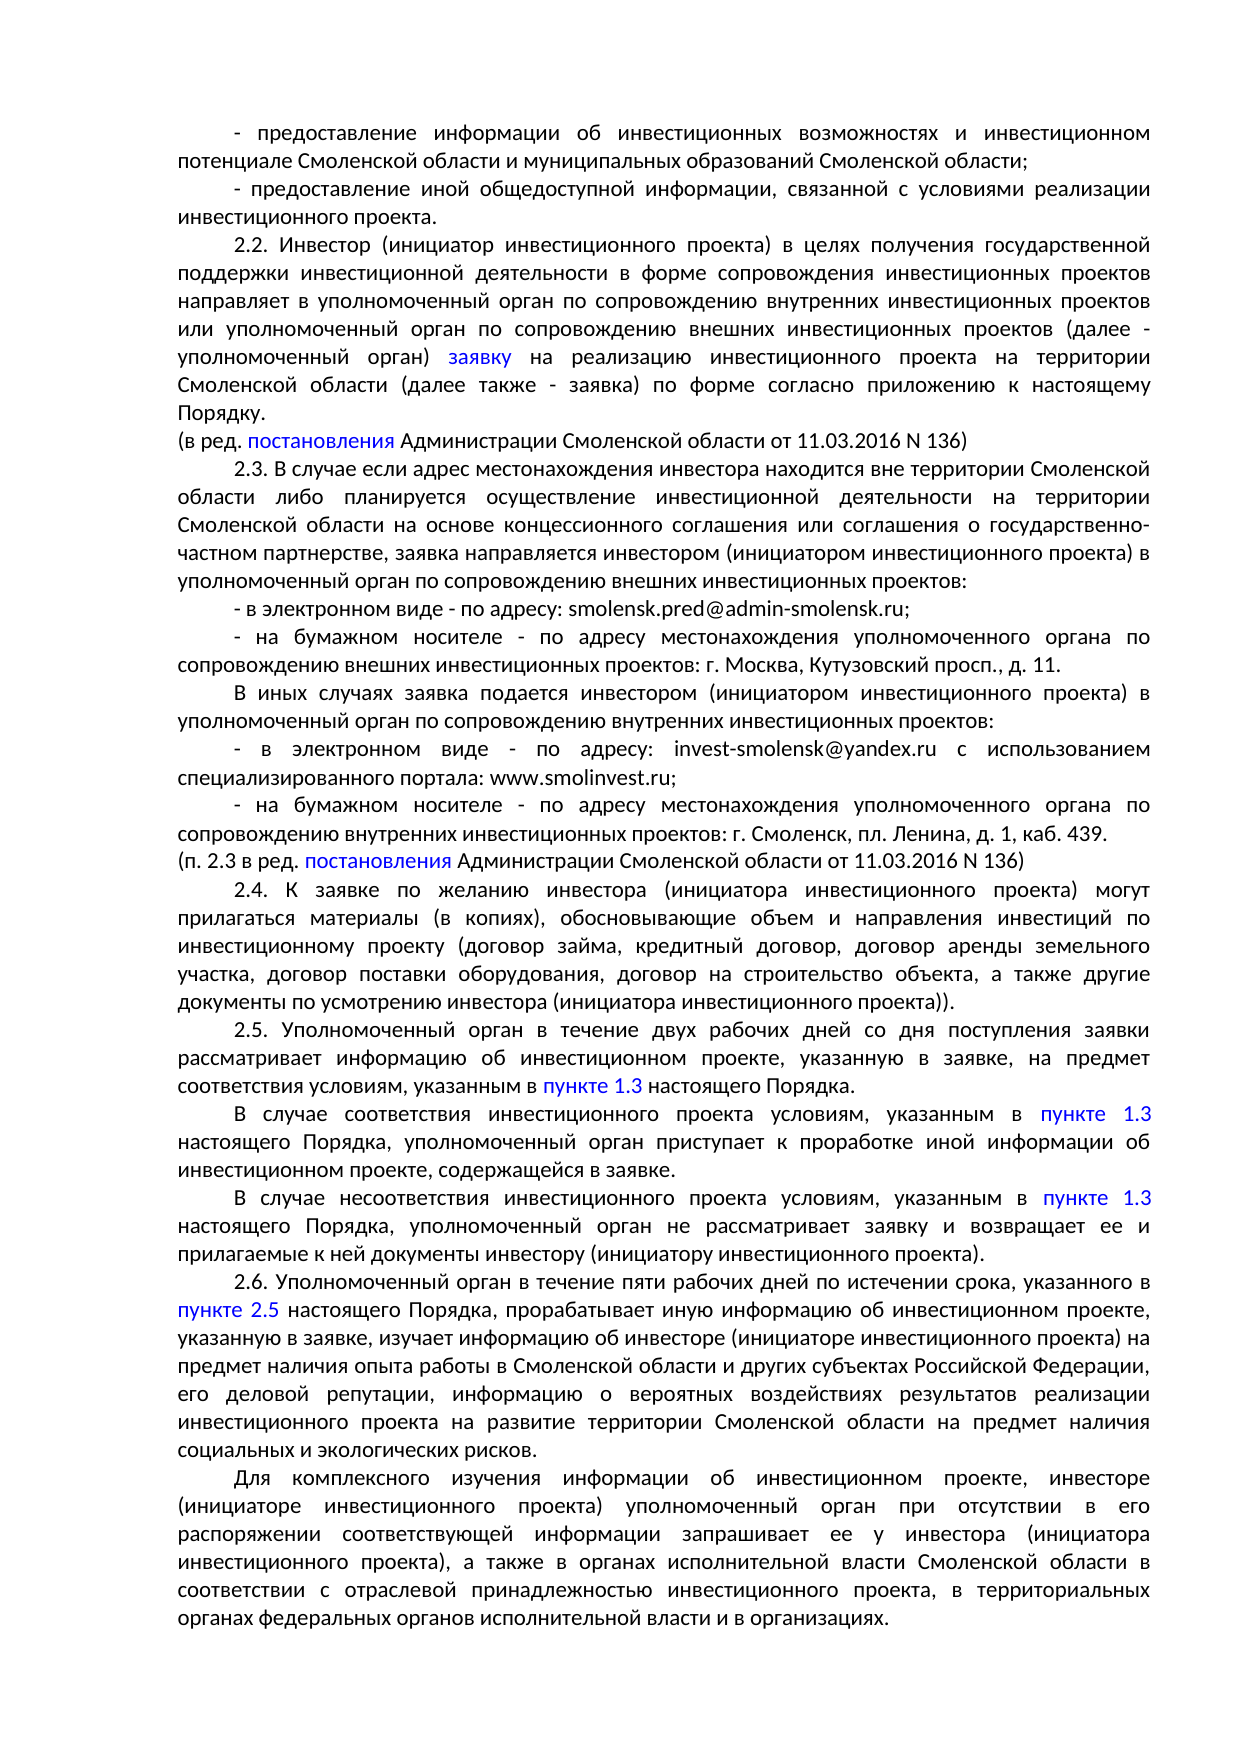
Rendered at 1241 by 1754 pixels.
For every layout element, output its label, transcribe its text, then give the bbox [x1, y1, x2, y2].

text В случае несоответствия инвестиционного проекта условиям, указанным в пункте 1.3 настоящего Порядка, уполномоченный орган не рассматривает заявку и возвращает ее и прилагаемые к ней документы инвестору (инициатору инвестиционного проекта). [177, 1183, 1152, 1267]
text - в электронном виде - по адресу: invest-smolensk@yandex.ru с использованием специализированного портала: www.smolinvest.ru; [177, 734, 1152, 791]
text В иных случаях заявка подается инвестором (инициатором инвестиционного проекта) в уполномоченный орган по сопровождению внутренних инвестиционных проектов: [177, 678, 1152, 734]
text (в ред. постановления Администрации Смоленской области от 11.03.2016 N 136) [177, 426, 1152, 454]
text 2.6. Уполномоченный орган в течение пяти рабочих дней по истечении срока, указанного в пункте 2.5 настоящего Порядка, прорабатывает иную информацию об инвестиционном проекте, указанную в заявке, изучает информацию об инвесторе (инициаторе инвестиционного проекта) на предмет наличия опыта работы в Смоленской области и других субъектах Российской Федерации, его деловой репутации, информацию о вероятных воздействиях результатов реализации инвестиционного проекта на развитие территории Смоленской области на предмет наличия социальных и экологических рисков. [177, 1267, 1152, 1463]
text 2.4. К заявке по желанию инвестора (инициатора инвестиционного проекта) могут прилагаться материалы (в копиях), обосновывающие объем и направления инвестиций по инвестиционному проекту (договор займа, кредитный договор, договор аренды земельного участка, договор поставки оборудования, договор на строительство объекта, а также другие документы по усмотрению инвестора (инициатора инвестиционного проекта)). [177, 875, 1152, 1015]
text - на бумажном носителе - по адресу местонахождения уполномоченного органа по сопровождению внешних инвестиционных проектов: г. Москва, Кутузовский просп., д. 11. [177, 622, 1152, 678]
text В случае соответствия инвестиционного проекта условиям, указанным в пункте 1.3 настоящего Порядка, уполномоченный орган приступает к проработке иной информации об инвестиционном проекте, содержащейся в заявке. [177, 1099, 1152, 1183]
text 2.5. Уполномоченный орган в течение двух рабочих дней со дня поступления заявки рассматривает информацию об инвестиционном проекте, указанную в заявке, на предмет соответствия условиям, указанным в пункте 1.3 настоящего Порядка. [177, 1015, 1152, 1099]
text - в электронном виде - по адресу: smolensk.pred@admin-smolensk.ru; [177, 594, 1152, 622]
text - на бумажном носителе - по адресу местонахождения уполномоченного органа по сопровождению внутренних инвестиционных проектов: г. Смоленск, пл. Ленина, д. 1, каб. 439. [177, 791, 1152, 847]
text Для комплексного изучения информации об инвестиционном проекте, инвесторе (инициаторе инвестиционного проекта) уполномоченный орган при отсутствии в его распоряжении соответствующей информации запрашивает ее у инвестора (инициатора инвестиционного проекта), а также в органах исполнительной власти Смоленской области в соответствии с отраслевой принадлежностью инвестиционного проекта, в территориальных органах федеральных органов исполнительной власти и в организациях. [177, 1463, 1152, 1631]
text - предоставление информации об инвестиционных возможностях и инвестиционном потенциале Смоленской области и муниципальных образований Смоленской области; [177, 118, 1152, 174]
text - предоставление иной общедоступной информации, связанной с условиями реализации инвестиционного проекта. [177, 174, 1152, 230]
text 2.3. В случае если адрес местонахождения инвестора находится вне территории Смоленской области либо планируется осуществление инвестиционной деятельности на территории Смоленской области на основе концессионного соглашения или соглашения о государственно-частном партнерстве, заявка направляется инвестором (инициатором инвестиционного проекта) в уполномоченный орган по сопровождению внешних инвестиционных проектов: [177, 454, 1152, 594]
text 2.2. Инвестор (инициатор инвестиционного проекта) в целях получения государственной поддержки инвестиционной деятельности в форме сопровождения инвестиционных проектов направляет в уполномоченный орган по сопровождению внутренних инвестиционных проектов или уполномоченный орган по сопровождению внешних инвестиционных проектов (далее - уполномоченный орган) заявку на реализацию инвестиционного проекта на территории Смоленской области (далее также - заявка) по форме согласно приложению к настоящему Порядку. [177, 230, 1152, 426]
text (п. 2.3 в ред. постановления Администрации Смоленской области от 11.03.2016 N 136) [177, 847, 1152, 875]
